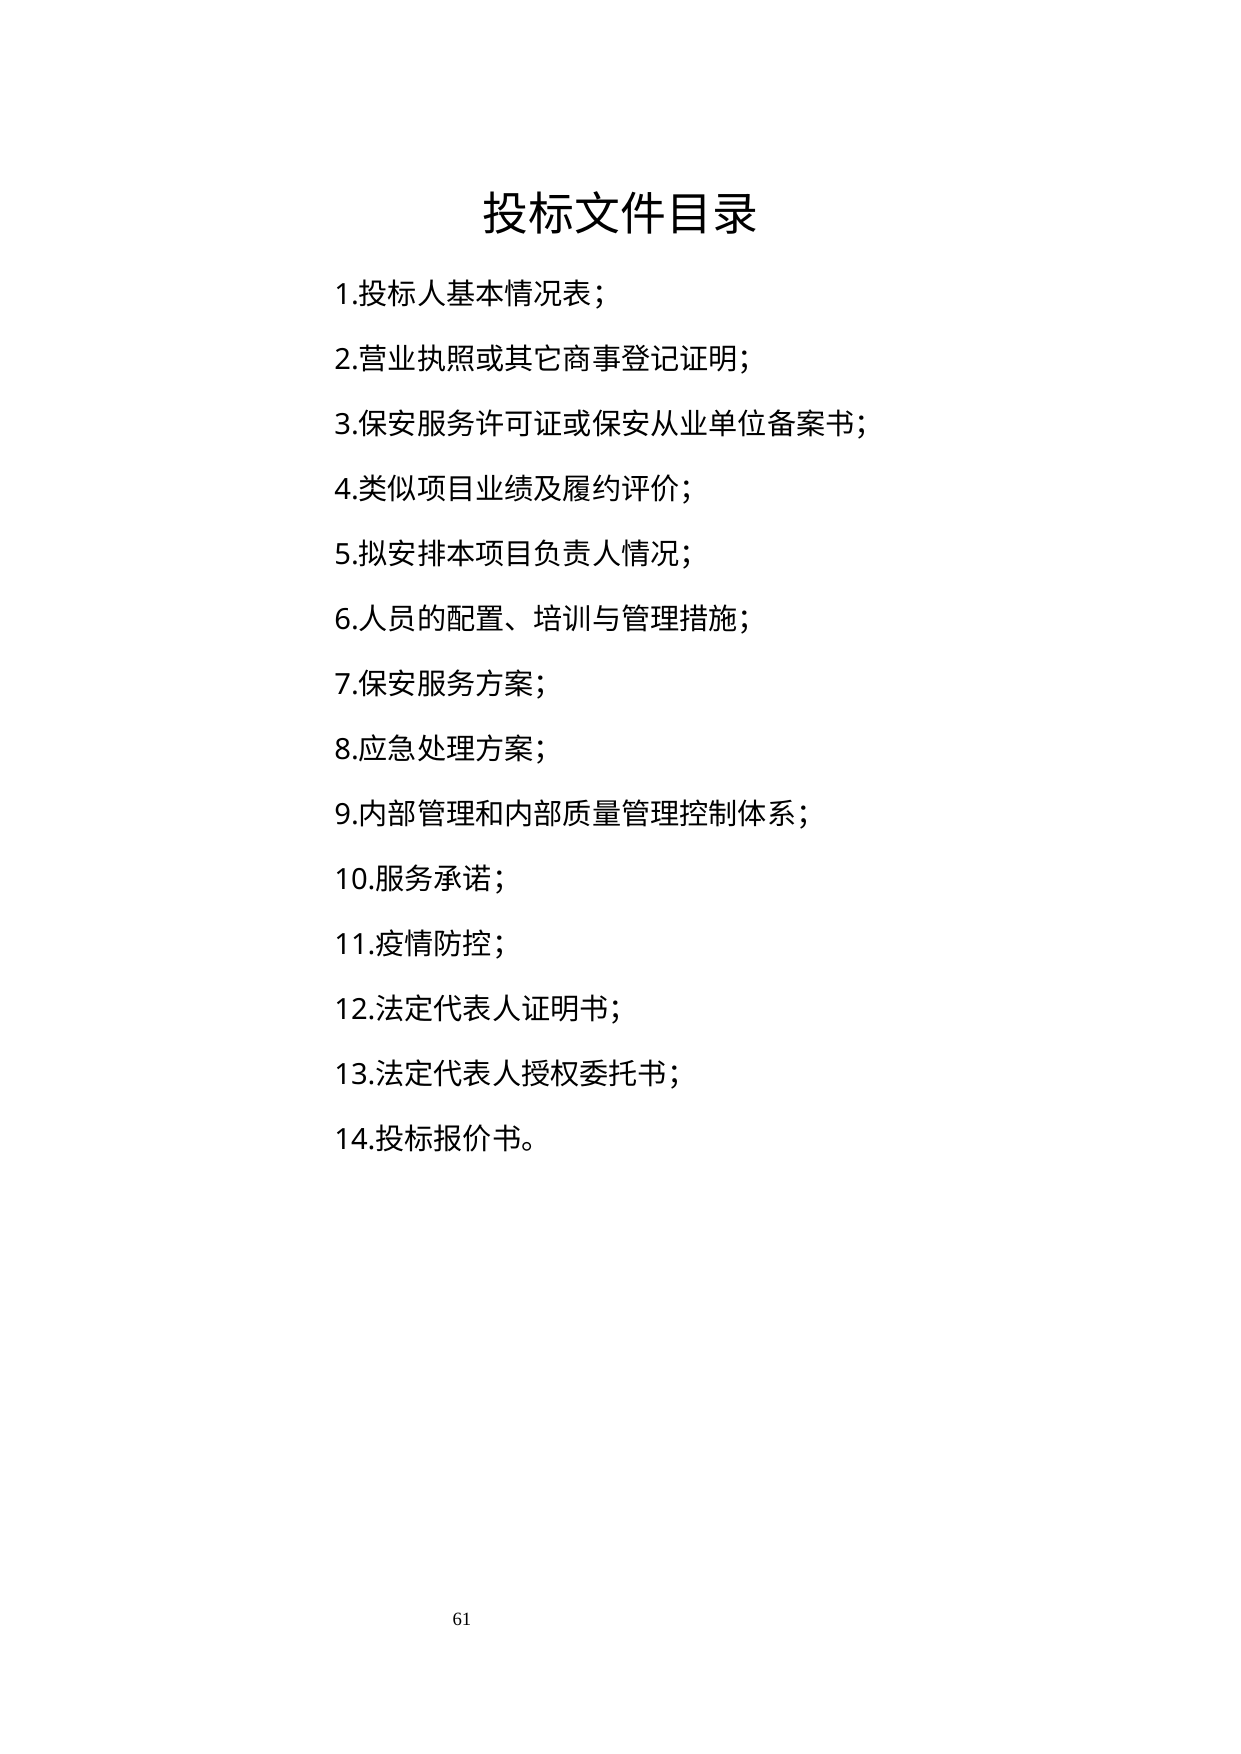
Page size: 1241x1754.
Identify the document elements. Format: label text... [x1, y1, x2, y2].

text 5.拟安排本项目负责人情况； [275, 519, 1053, 584]
text 9.内部管理和内部质量管理控制体系； [275, 779, 1053, 844]
text 10.服务承诺； [275, 844, 1053, 909]
text 6.人员的配置、培训与管理措施； [275, 584, 1053, 649]
text 1.投标人基本情况表； [275, 259, 1053, 324]
text 14.投标报价书。 [275, 1104, 1053, 1169]
text 4.类似项目业绩及履约评价； [275, 454, 1053, 519]
text 7.保安服务方案； [275, 649, 1053, 714]
text 12.法定代表人证明书； [275, 974, 1053, 1039]
text 8.应急处理方案； [275, 714, 1053, 779]
text 13.法定代表人授权委托书； [275, 1039, 1053, 1104]
text 3.保安服务许可证或保安从业单位备案书； [275, 389, 1053, 454]
text 2.营业执照或其它商事登记证明； [275, 324, 1053, 389]
text 11.疫情防控； [275, 909, 1053, 974]
text 投标文件目录 [187, 162, 1053, 259]
